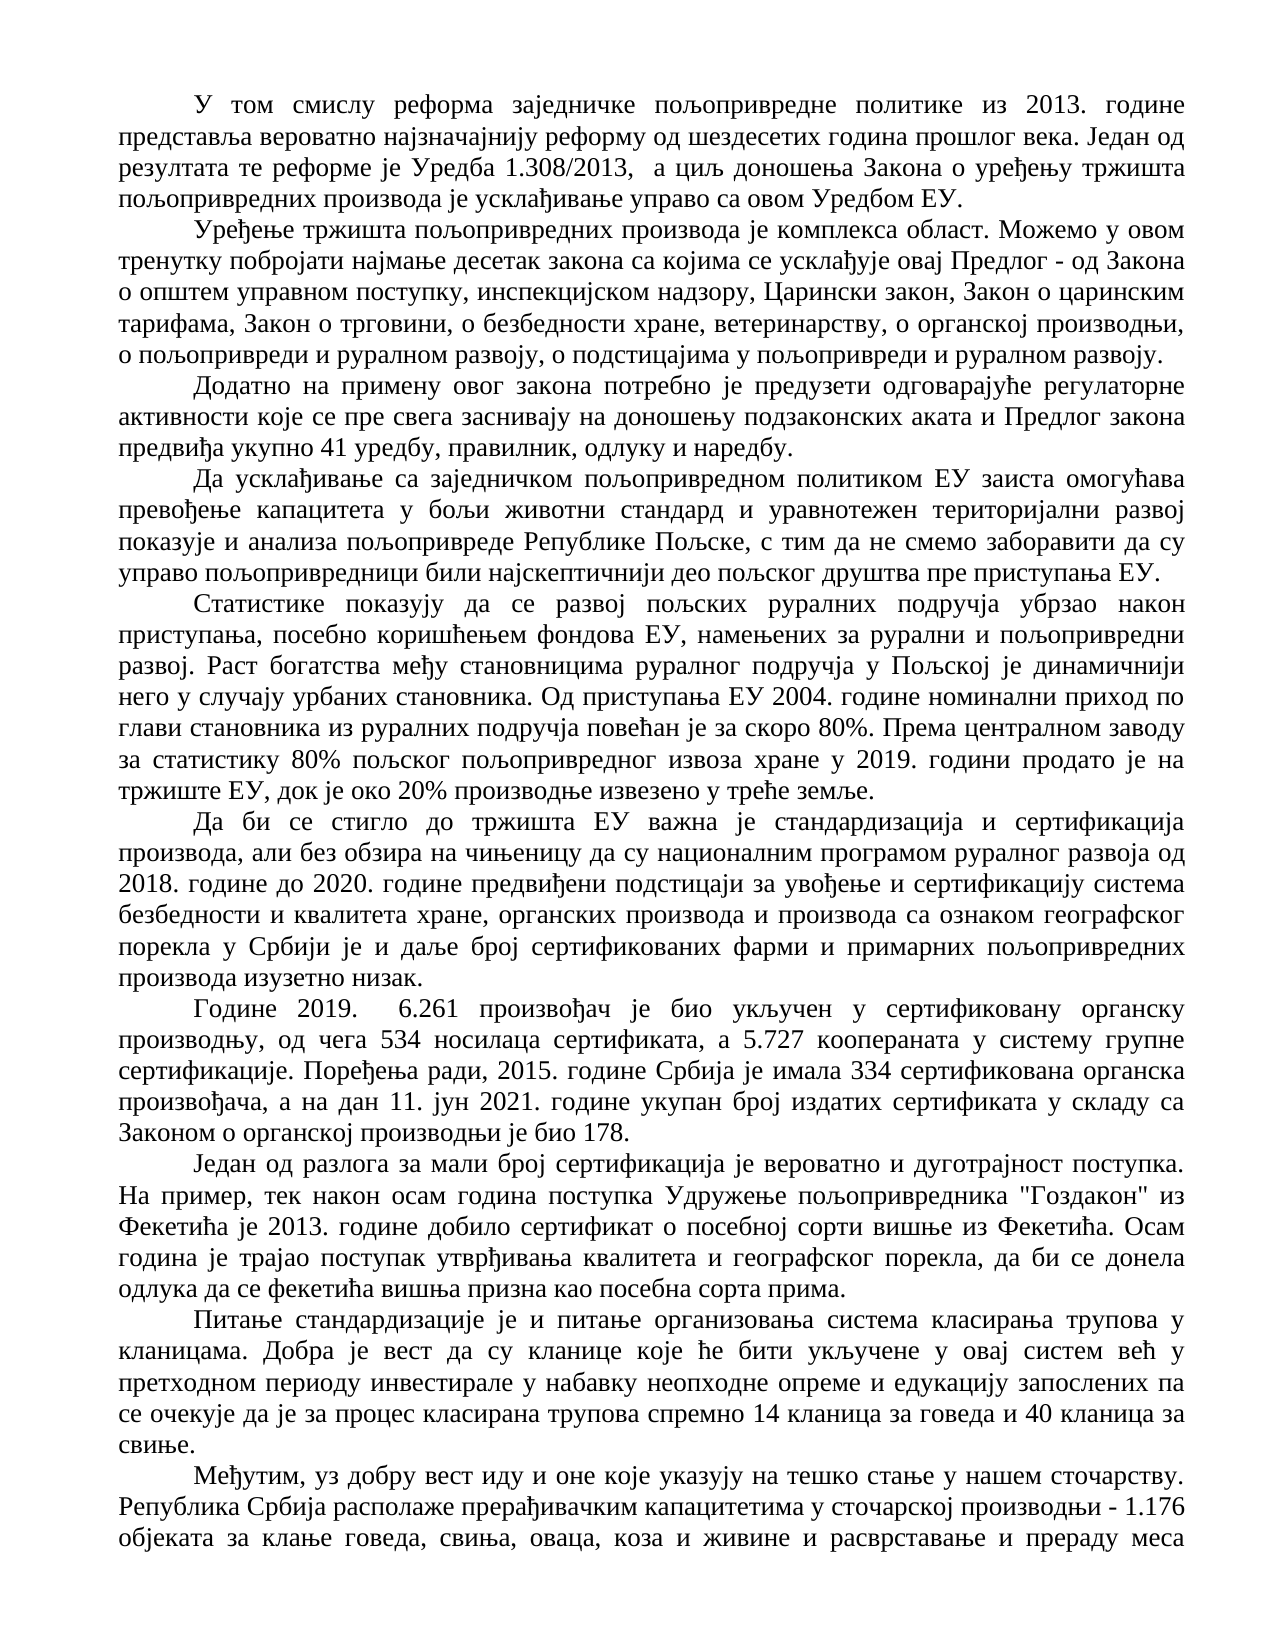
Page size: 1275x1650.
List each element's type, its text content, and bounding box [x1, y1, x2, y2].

text У том смислу реформа заједничке пољопривредне политике из 2013. године представља вероватно најзначајнију реформу од шездесетих година прошлог века. Један од резултата те реформе је Уредба 1.308/2013, а циљ доношења Закона о уређењу тржишта пољопривредних производа је усклађивање управо са овом Уредбом ЕУ. [118, 89, 1186, 213]
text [118, 1459, 1186, 1552]
text Да усклађивање са заједничком пољопривредном политиком ЕУ заиста омогућава превођење капацитета у бољи животни стандард и уравнотежен територијални развој показује и анализа пољопривреде Републике Пољске, с тим да не смемо заборавити да су управо пољопривредници били најскептичнији део пољског друштва пре приступања ЕУ. [118, 462, 1186, 587]
text Један од разлога за мали број сертификација је вероватно и дуготрајност поступка. На пример, тек након осам година поступка Удружење пољопривредника "Гоздакон" из Фекетића је 2013. године добило сертификат о посебној сорти вишње из Фекетића. Осам година је трајао поступак утврђивања квалитета и географског порекла, да би се донела одлука да се фекетића вишња призна као посебна сорта прима. [118, 1148, 1186, 1303]
text Године 2019. 6.261 произвођач је био укључен у сертификовану органску производњу, од чега 534 носилаца сертификата, а 5.727 коопераната у систему групне сертификације. Поређења ради, 2015. године Србија је имала 334 сертификована органска произвођача, а на дан 11. јун 2021. године укупан број издатих сертификата у складу са Законом о органској производњи је био 178. [118, 992, 1186, 1148]
text Уређење тржишта пољопривредних производа је комплекса област. Можемо у овом тренутку побројати најмање десетак закона са којима се усклађује овај Предлог - од Закона о општем управном поступку, инспекцијском надзору, Царински закон, Закон о царинским тарифама, Закон о трговини, о безбедности хране, ветеринарству, о органској производњи, о пољопривреди и руралном развоју, о подстицајима у пољопривреди и руралном развоју. [118, 213, 1186, 369]
text Статистике показују да се развој пољских руралних подручја убрзао након приступања, посебно коришћењем фондова ЕУ, намењених за рурални и пољопривредни развој. Раст богатства међу становницима руралног подручја у Пољској је динамичнији него у случају урбаних становника. Од приступања ЕУ 2004. године номинални приход по глави становника из руралних подручја повећан је за скоро 80%. Према централном заводу за статистику 80% пољског пољопривредног извоза хране у 2019. години продато је на тржиште ЕУ, док је око 20% производње извезено у треће земље. [118, 587, 1186, 805]
text Додатно на примену овог закона потребно је предузети одговарајуће регулаторне активности које се пре свега заснивају на доношењу подзаконских аката и Предлог закона предвиђа укупно 41 уредбу, правилник, одлуку и наредбу. [118, 369, 1186, 462]
text Питање стандардизације је и питање организовања система класирања трупова у кланицама. Добра је вест да су кланице које ће бити укључене у овај систем већ у претходном периоду инвестирале у набавку неопходне опреме и едукацију запослених па се очекује да је за процес класирана трупова спремно 14 кланица за говеда и 40 кланица за свиње. [118, 1303, 1186, 1459]
text Да би се стигло до тржишта ЕУ важна је стандардизација и сертификација производа, али без обзира на чињеницу да су националним програмом руралног развоја од 2018. године до 2020. године предвиђени подстицаји за увођење и сертификацију система безбедности и квалитета хране, органских производа и производа са ознаком географског порекла у Србији је и даље број сертификованих фарми и примарних пољопривредних производа изузетно низак. [118, 805, 1186, 992]
